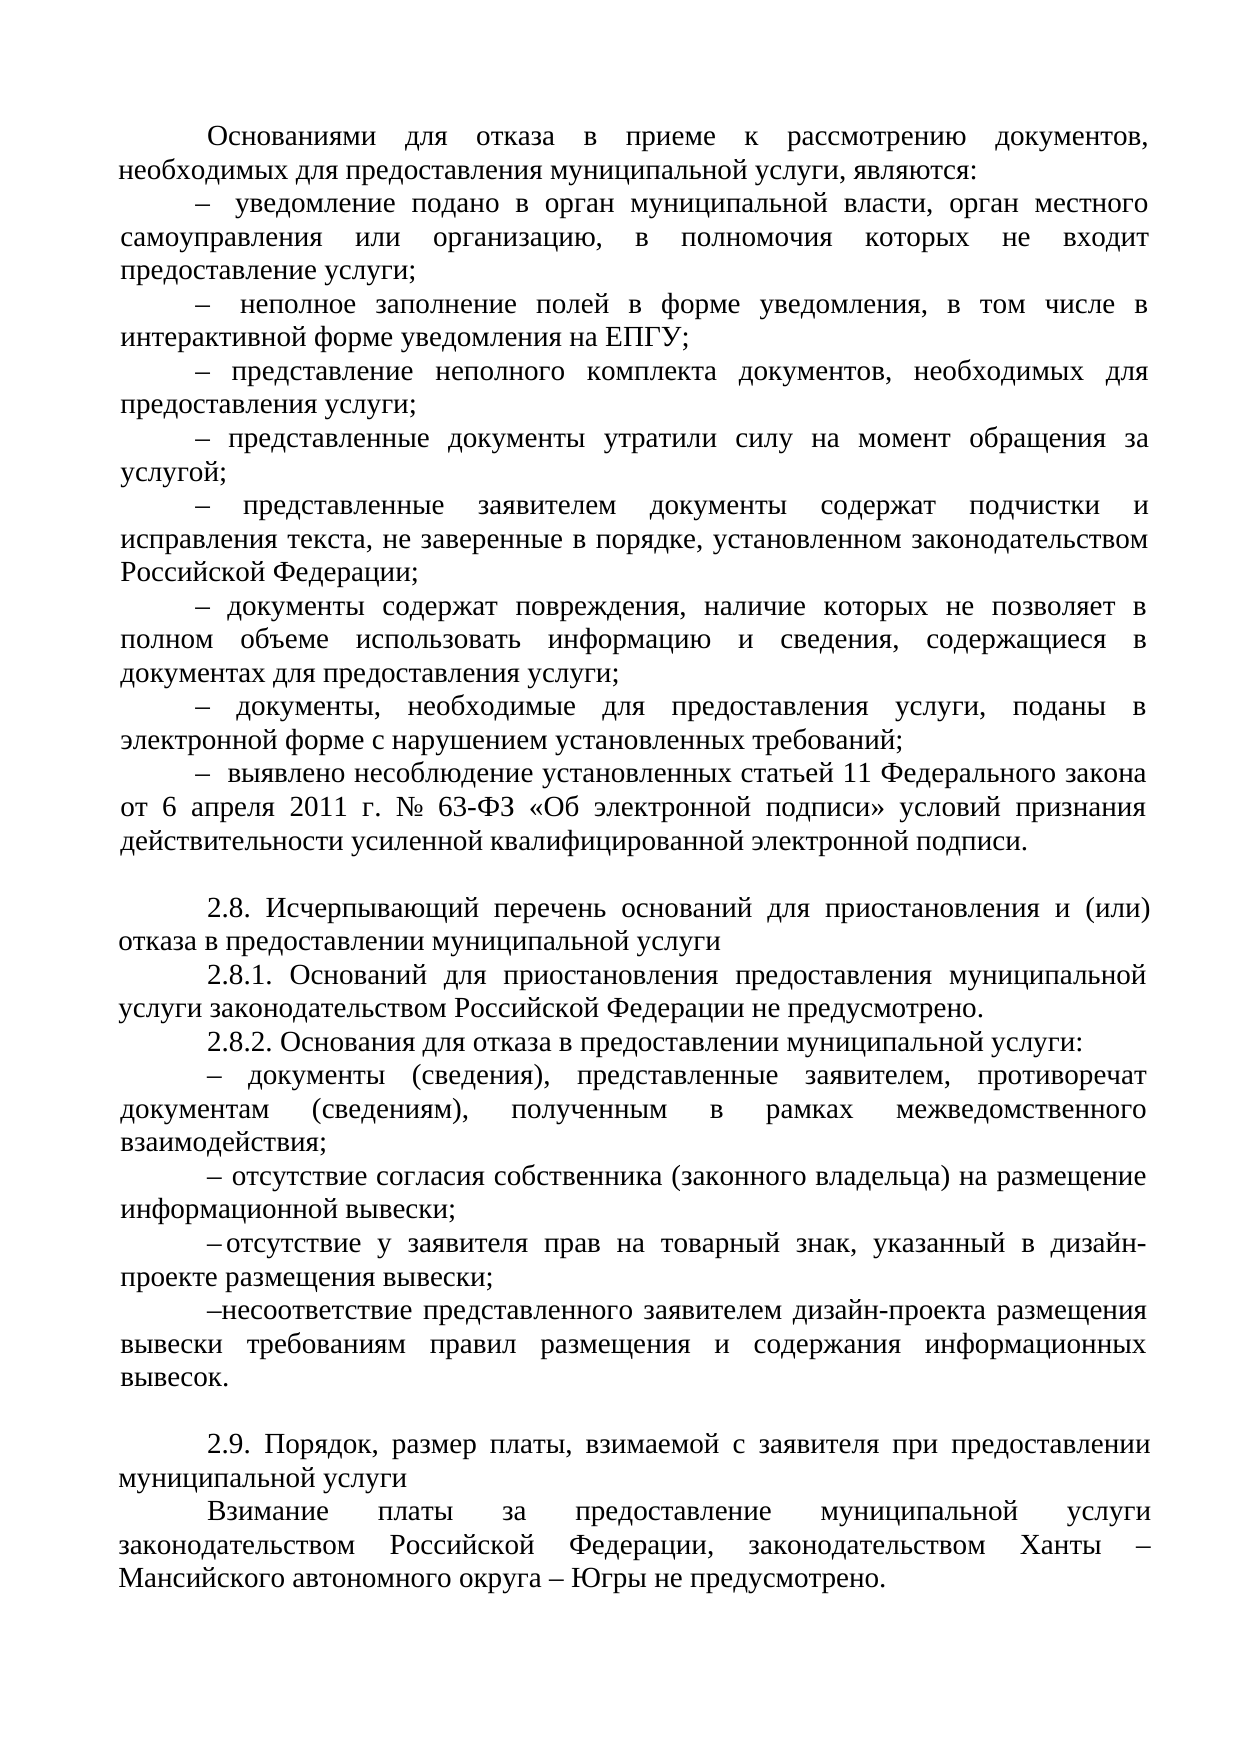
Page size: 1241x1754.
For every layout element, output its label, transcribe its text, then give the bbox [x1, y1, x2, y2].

text – документы содержат повреждения, наличие которых не позволяет в полном объеме использовать информацию и сведения, содержащиеся в документах для предоставления услуги; [120, 588, 1147, 688]
text 2.8.2. Основания для отказа в предоставлении муниципальной услуги: [118, 1024, 1152, 1057]
text –несоответствие представленного заявителем дизайн-проекта размещения вывески требованиям правил размещения и содержания информационных вывесок. [120, 1292, 1147, 1393]
text – выявлено несоблюдение установленных статьей 11 Федерального закона от 6 апреля 2011 г. № 63-ФЗ «Об электронной подписи» условий признания действительности усиленной квалифицированной электронной подписи. [120, 756, 1147, 856]
text Основаниями для отказа в приеме к рассмотрению документов, необходимых для предоставления муниципальной услуги, являются: [118, 118, 1149, 185]
text – отсутствие у заявителя прав на товарный знак, указанный в дизайн-проекте размещения вывески; [120, 1225, 1147, 1292]
text – представление неполного комплекта документов, необходимых для предоставления услуги; [120, 353, 1149, 420]
text 2.8. Исчерпывающий перечень оснований для приостановления и (или) отказа в предоставлении муниципальной услуги [118, 890, 1152, 957]
text – документы, необходимые для предоставления услуги, поданы в электронной форме с нарушением установленных требований; [120, 688, 1147, 756]
text – неполное заполнение полей в форме уведомления, в том числе в интерактивной форме уведомления на ЕПГУ; [120, 286, 1149, 353]
text – отсутствие согласия собственника (законного владельца) на размещение информационной вывески; [120, 1158, 1147, 1225]
text – представленные заявителем документы содержат подчистки и исправления текста, не заверенные в порядке, установленном законодательством Российской Федерации; [120, 487, 1149, 588]
text Взимание платы за предоставление муниципальной услуги законодательством Российской Федерации, законодательством Ханты – Мансийского автономного округа – Югры не предусмотрено. [118, 1493, 1152, 1594]
text – представленные документы утратили силу на момент обращения за услугой; [120, 420, 1149, 487]
text 2.8.1. Оснований для приостановления предоставления муниципальной услуги законодательством Российской Федерации не предусмотрено. [118, 957, 1147, 1024]
text – уведомление подано в орган муниципальной власти, орган местного самоуправления или организацию, в полномочия которых не входит предоставление услуги; [120, 185, 1149, 286]
list Порядок, размер платы, взимаемой с заявителя при предоставлении муниципальной услуги [118, 1426, 1152, 1493]
text – документы (сведения), представленные заявителем, противоречат документам (сведениям), полученным в рамках межведомственного взаимодействия; [120, 1057, 1147, 1158]
